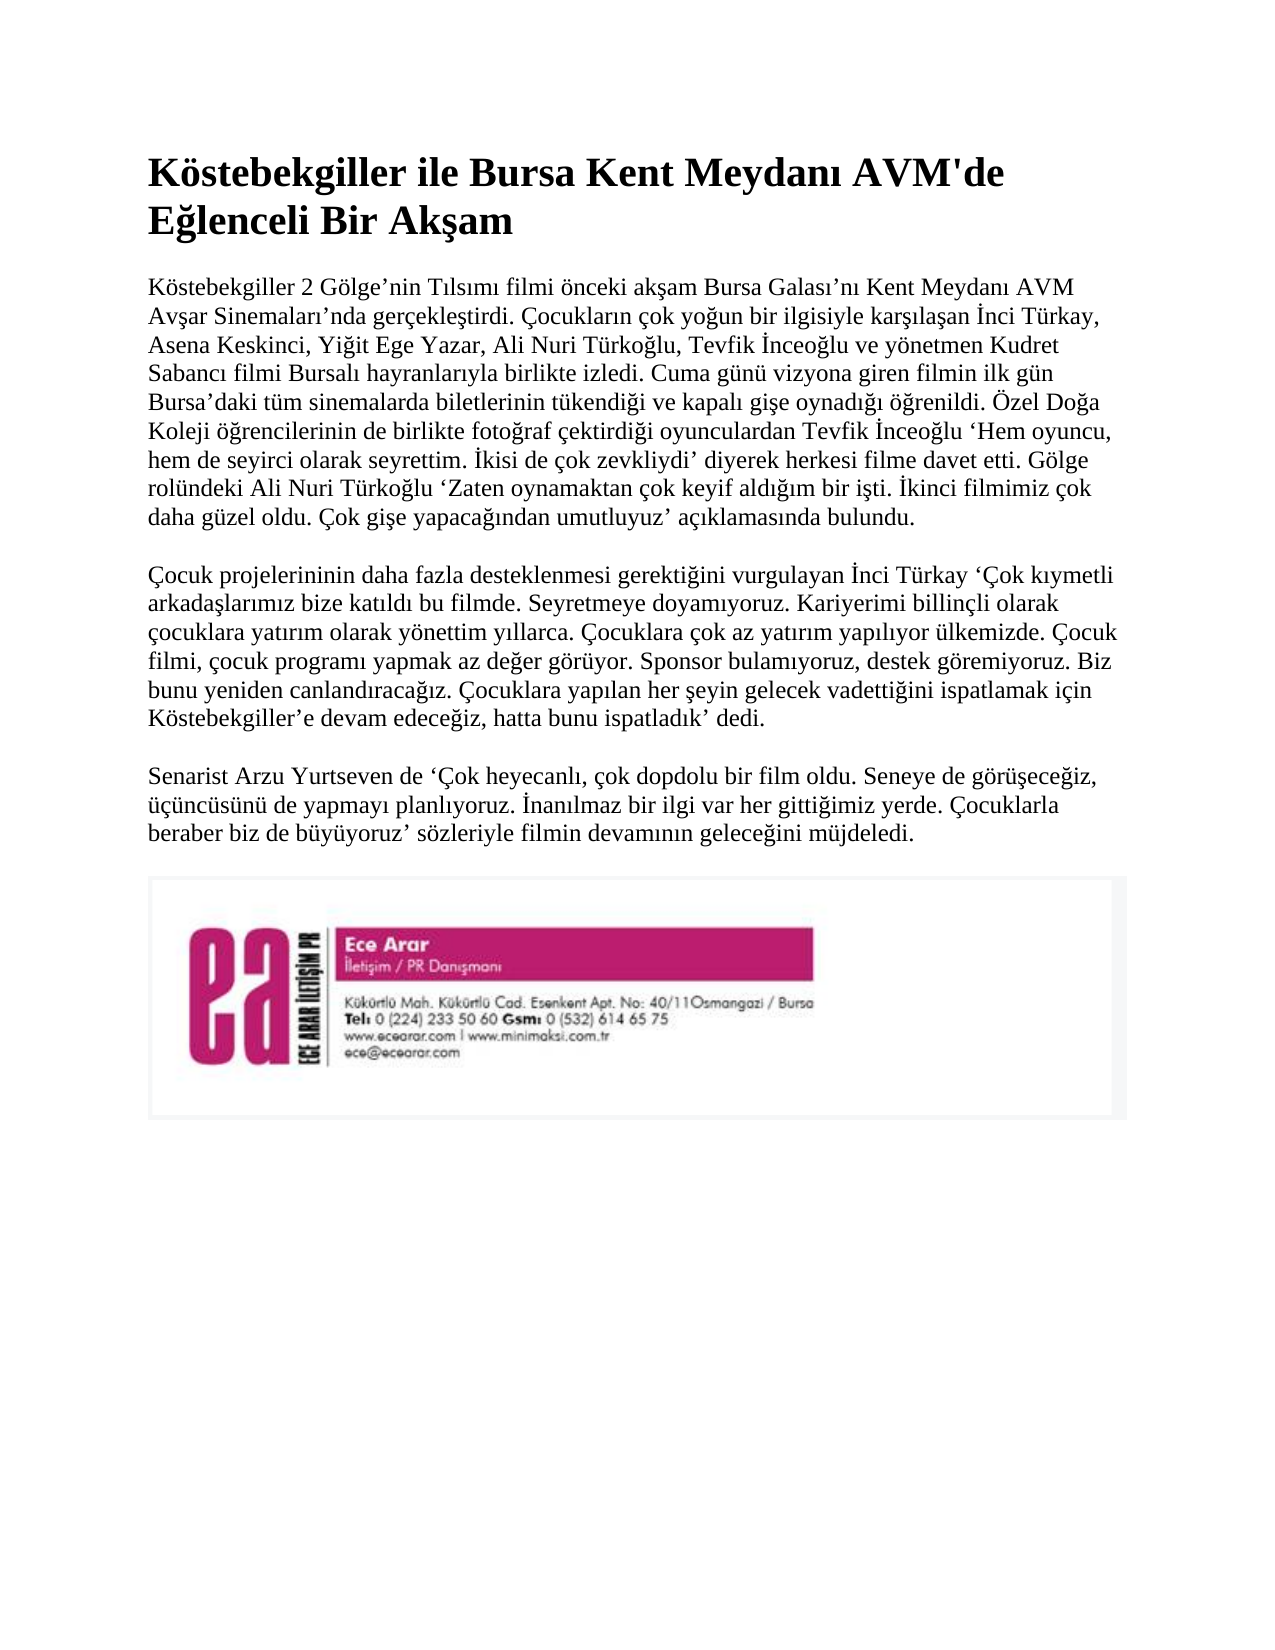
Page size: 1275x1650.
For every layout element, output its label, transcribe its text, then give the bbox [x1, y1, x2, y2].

text Köstebekgiller ile Bursa Kent Meydanı AVM'de Eğlenceli Bir Akşam [148, 148, 1127, 243]
table_header [148, 876, 1127, 1120]
text Senarist Arzu Yurtseven de ‘Çok heyecanlı, çok dopdolu bir film oldu. Seneye de görüşeceğiz, üçüncüsünü de yapmayı planlıyoruz. İnanılmaz bir ilgi var her gittiğimiz yerde. Çocuklarla beraber biz de büyüyoruz’ sözleriyle filmin devamının geleceğini müjdeledi. [148, 761, 1127, 847]
text Çocuk projelerininin daha fazla desteklenmesi gerektiğini vurgulayan İnci Türkay ‘Çok kıymetli arkadaşlarımız bize katıldı bu filmde. Seyretmeye doyamıyoruz. Kariyerimi billinçli olarak çocuklara yatırım olarak yönettim yıllarca. Çocuklara çok az yatırım yapılıyor ülkemizde. Çocuk filmi, çocuk programı yapmak az değer görüyor. Sponsor bulamıyoruz, destek göremiyoruz. Biz bunu yeniden canlandıracağız. Çocuklara yapılan her şeyin gelecek vadettiğini ispatlamak için Köstebekgiller’e devam edeceğiz, hatta bunu ispatladık’ dedi. [148, 560, 1127, 732]
picture [152, 880, 1112, 1115]
text Köstebekgiller 2 Gölge’nin Tılsımı filmi önceki akşam Bursa Galası’nı Kent Meydanı AVM Avşar Sinemaları’nda gerçekleştirdi. Çocukların çok yoğun bir ilgisiyle karşılaşan İnci Türkay, Asena Keskinci, Yiğit Ege Yazar, Ali Nuri Türkoğlu, Tevfik İnceoğlu ve yönetmen Kudret Sabancı filmi Bursalı hayranlarıyla birlikte izledi. Cuma günü vizyona giren filmin ilk gün Bursa’daki tüm sinemalarda biletlerinin tükendiği ve kapalı gişe oynadığı öğrenildi. Özel Doğa Koleji öğrencilerinin de birlikte fotoğraf çektirdiği oyunculardan Tevfik İnceoğlu ‘Hem oyuncu, hem de seyirci olarak seyrettim. İkisi de çok zevkliydi’ diyerek herkesi filme davet etti. Gölge rolündeki Ali Nuri Türkoğlu ‘Zaten oynamaktan çok keyif aldığım bir işti. İkinci filmimiz çok daha güzel oldu. Çok gişe yapacağından umutluyuz’ açıklamasında bulundu. [148, 272, 1127, 531]
